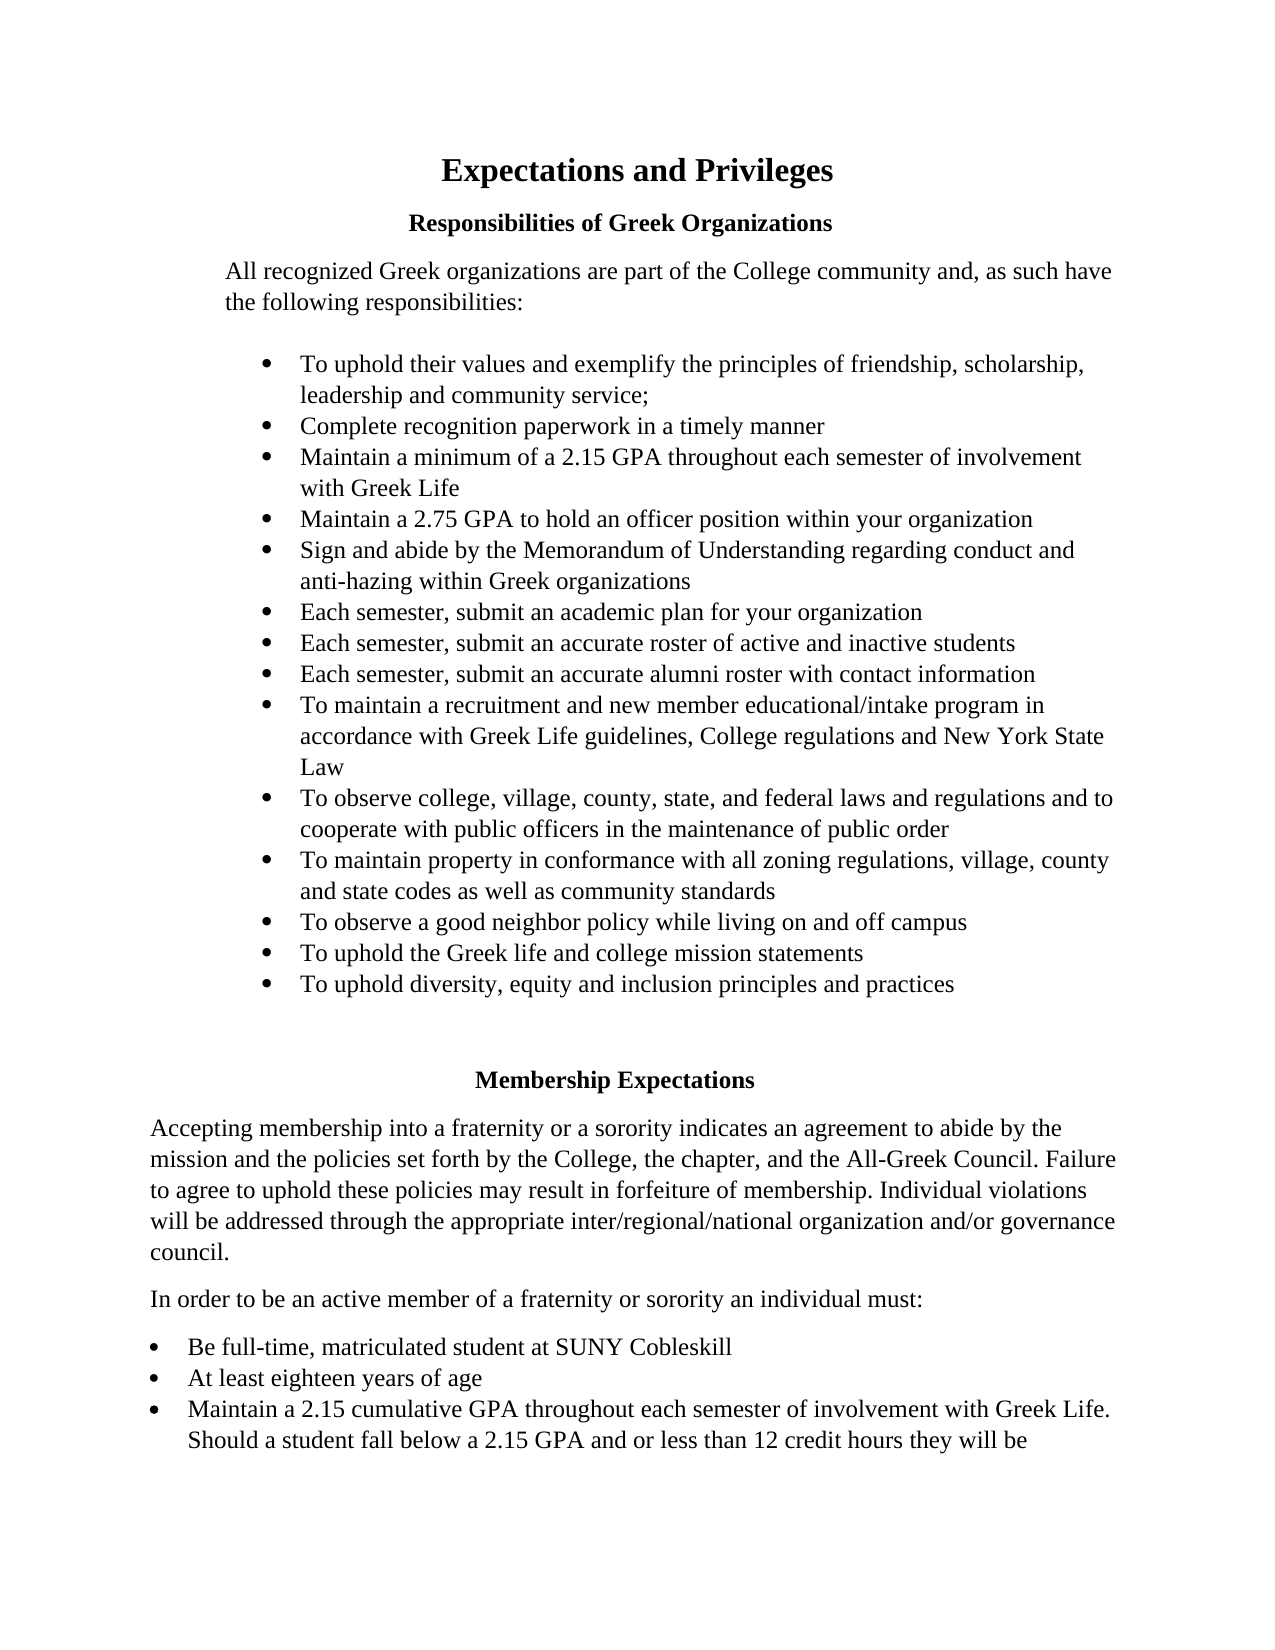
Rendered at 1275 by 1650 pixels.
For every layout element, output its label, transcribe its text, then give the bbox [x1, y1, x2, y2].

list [150, 1394, 1125, 1454]
list Each semester, submit an accurate alumni roster with contact information [262, 659, 1125, 688]
text Expectations and Privileges [150, 150, 1125, 188]
list All recognized Greek organizations are part of the College community and, as such have the following responsibilities: [225, 256, 1125, 316]
text Accepting membership into a fraternity or a sorority indicates an agreement to abide by the mission and the policies set forth by the College, the chapter, and the All-Greek Council. Failure to agree to uphold these policies may result in forfeiture of membership. Individual violations will be addressed through the appropriate inter/regional/national organization and/or governance council. [150, 1113, 1125, 1266]
list Sign and abide by the Memorandum of Understanding regarding conduct and anti-hazing within Greek organizations [262, 535, 1125, 595]
list Be full-time, matriculated student at SUNY Cobleskill [150, 1332, 1125, 1361]
text Membership Expectations [150, 1065, 1125, 1094]
list Maintain a 2.75 GPA to hold an officer position within your organization [262, 504, 1125, 533]
list To observe college, village, county, state, and federal laws and regulations and to cooperate with public officers in the maintenance of public order [262, 783, 1125, 843]
list To uphold diversity, equity and inclusion principles and practices [262, 969, 1125, 998]
list To maintain property in conformance with all zoning regulations, village, county and state codes as well as community standards [262, 845, 1125, 905]
list Complete recognition paperwork in a timely manner [262, 411, 1125, 439]
list Each semester, submit an accurate roster of active and inactive students [262, 628, 1125, 657]
list To observe a good neighbor policy while living on and off campus [262, 907, 1125, 936]
list To maintain a recruitment and new member educational/intake program in accordance with Greek Life guidelines, College regulations and New York State Law [262, 690, 1125, 781]
list Each semester, submit an academic plan for your organization [262, 597, 1125, 626]
list To uphold the Greek life and college mission statements [262, 938, 1125, 967]
list At least eighteen years of age [150, 1363, 1125, 1392]
list To uphold their values and exemplify the principles of friendship, scholarship, leadership and community service; [262, 349, 1125, 408]
text In order to be an active member of a fraternity or sorority an individual must: [150, 1284, 1125, 1313]
text Responsibilities of Greek Organizations [150, 208, 1125, 237]
list Maintain a minimum of a 2.15 GPA throughout each semester of involvement with Greek Life [262, 442, 1125, 502]
